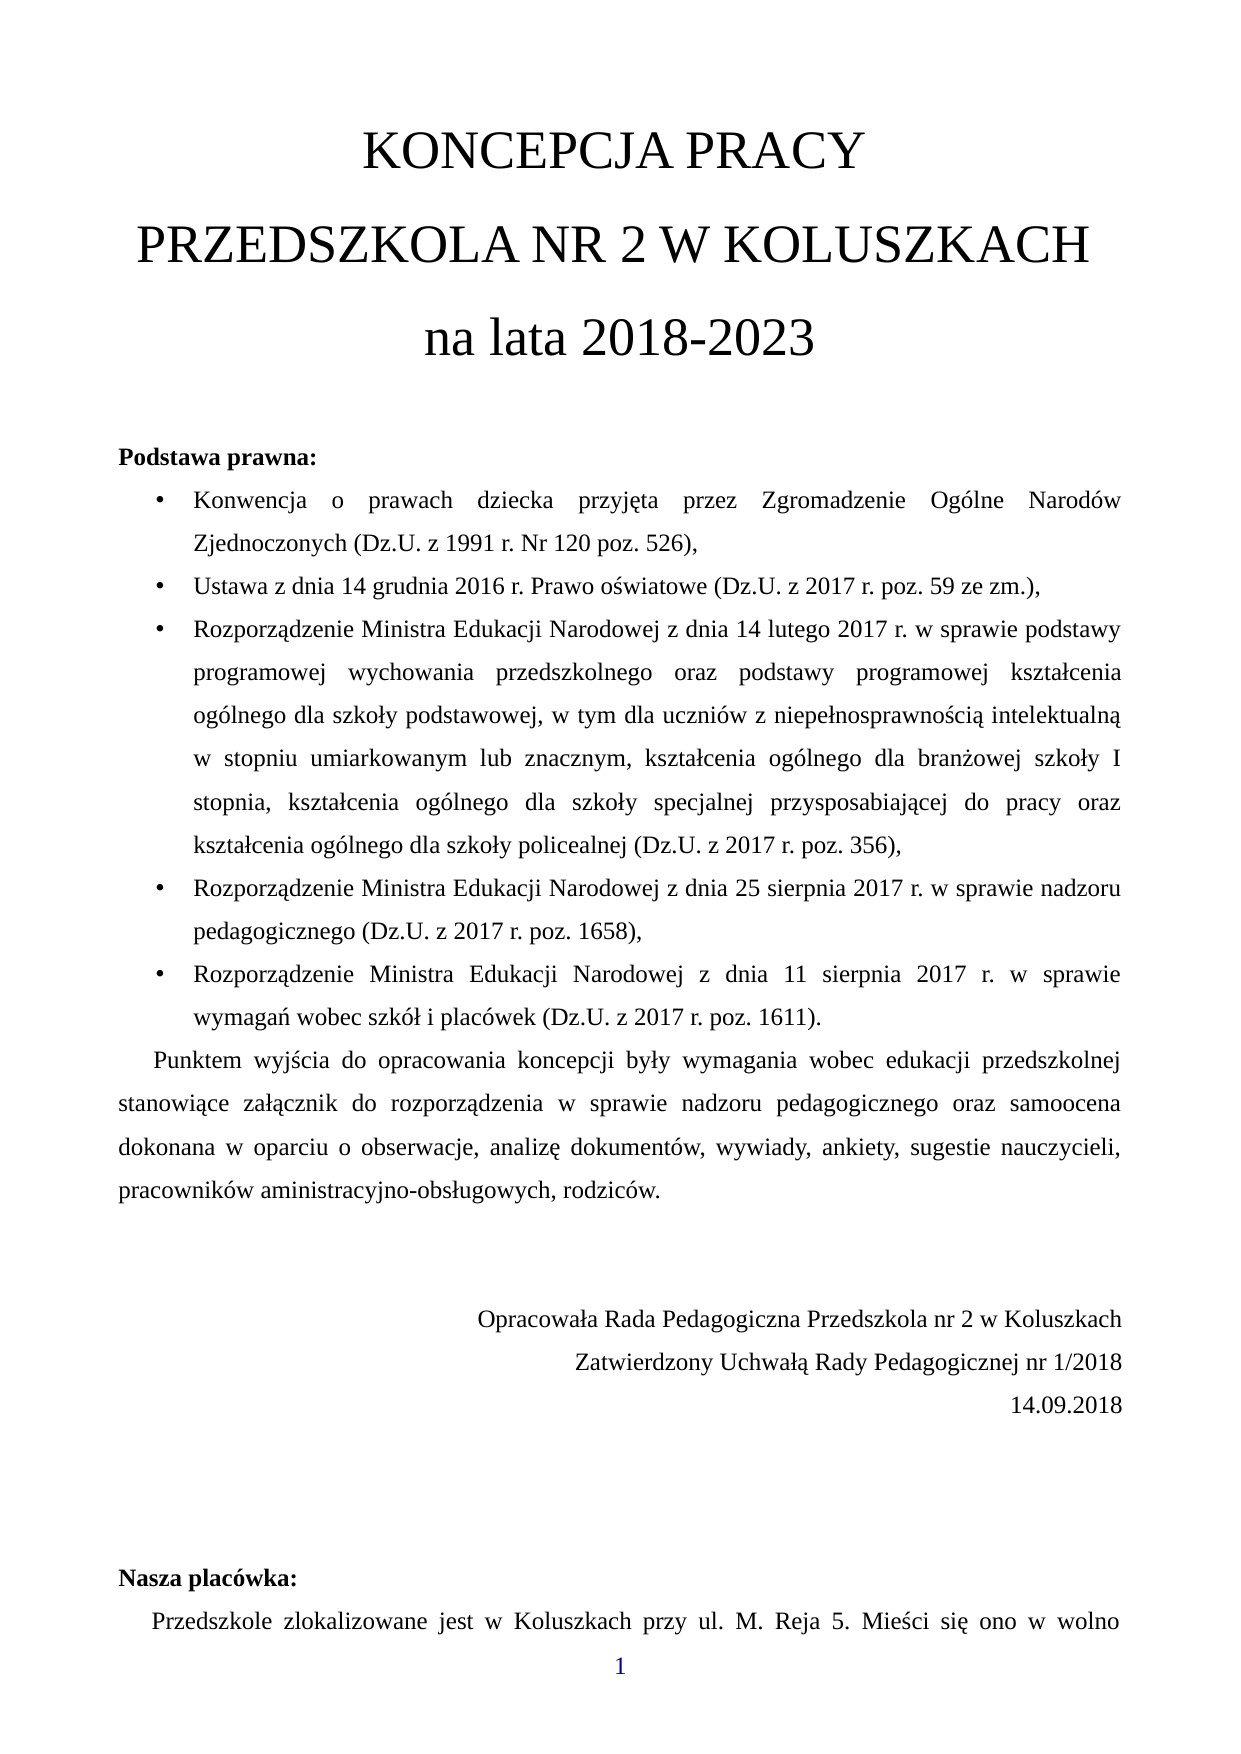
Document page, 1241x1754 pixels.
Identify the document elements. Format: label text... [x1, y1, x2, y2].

list Rozporządzenie Ministra Edukacji Narodowej z dnia 11 sierpnia 2017 r. w sprawie wymagań wobec szkół i placówek (Dz.U. z 2017 r. poz. 1611). [156, 959, 1122, 1031]
list Konwencja o prawach dziecka przyjęta przez Zgromadzenie Ogólne Narodów Zjednoczonych (Dz.U. z 1991 r. Nr 120 poz. 526), [156, 485, 1122, 557]
text 14.09.2018 [118, 1390, 1122, 1419]
text Opracowała Rada Pedagogiczna Przedszkola nr 2 w Koluszkach [118, 1304, 1122, 1333]
list Ustawa z dnia 14 grudnia 2016 r. Prawo oświatowe (Dz.U. z 2017 r. poz. 59 ze zm.), [156, 571, 1122, 600]
list Rozporządzenie Ministra Edukacji Narodowej z dnia 14 lutego 2017 r. w sprawie podstawy programowej wychowania przedszkolnego oraz podstawy programowej kształcenia ogólnego dla szkoły podstawowej, w tym dla uczniów z niepełnosprawnością intelektualną w stopniu umiarkowanym lub znacznym, kształcenia ogólnego dla branżowej szkoły I stopnia, kształcenia ogólnego dla szkoły specjalnej przysposabiającej do pracy oraz kształcenia ogólnego dla szkoły policealnej (Dz.U. z 2017 r. poz. 356), [156, 614, 1122, 858]
text Punktem wyjścia do opracowania koncepcji były wymagania wobec edukacji przedszkolnej stanowiące załącznik do rozporządzenia w sprawie nadzoru pedagogicznego oraz samoocena dokonana w oparciu o obserwacje, analizę dokumentów, wywiady, ankiety, sugestie nauczycieli, pracowników aministracyjno-obsługowych, rodziców. [118, 1045, 1122, 1203]
text Podstawa prawna: [118, 442, 1122, 470]
text Zatwierdzony Uchwałą Rady Pedagogicznej nr 1/2018 [118, 1347, 1122, 1376]
text KONCEPCJA PRACY PRZEDSZKOLA NR 2 W KOLUSZKACH na lata 2018-2023 [118, 118, 1122, 367]
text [118, 1606, 1122, 1635]
list Rozporządzenie Ministra Edukacji Narodowej z dnia 25 sierpnia 2017 r. w sprawie nadzoru pedagogicznego (Dz.U. z 2017 r. poz. 1658), [156, 873, 1122, 945]
text Nasza placówka: [118, 1563, 1122, 1592]
